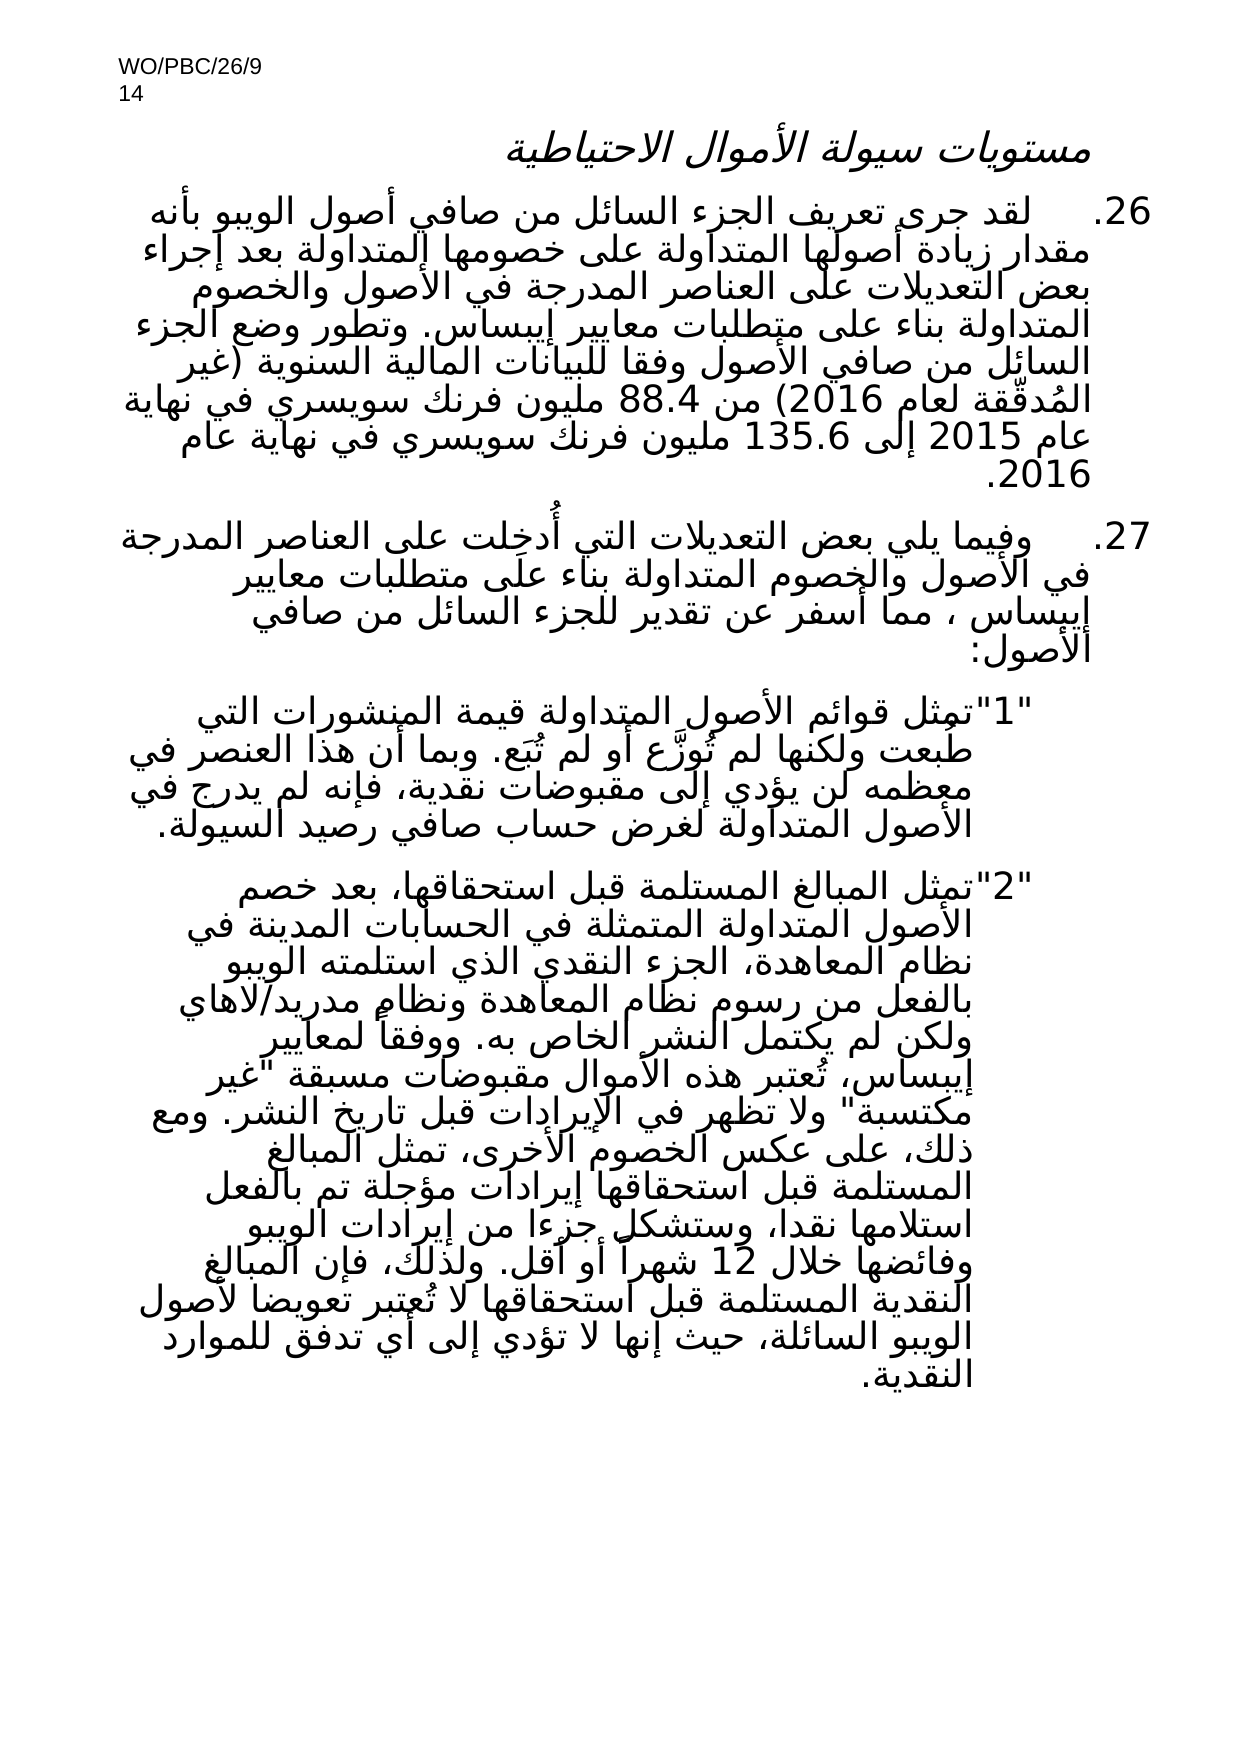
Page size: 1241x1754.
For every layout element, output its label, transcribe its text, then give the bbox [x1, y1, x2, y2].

text لقد جرى تعريف الجزء السائل من صافي أصول الويبو بأنه مقدار زيادة أصولها المتداولة على خصومها المتداولة بعد إجراء بعض التعديلات على العناصر المدرجة في الأصول والخصوم المتداولة بناء على متطلبات معايير إيبساس. وتطور وضع الجزء السائل من صافي الأصول وفقا للبيانات المالية السنوية (غير المُدقّقة لعام 2016) من 88.4 مليون فرنك سويسري في نهاية عام 2015 إلى 135.6 مليون فرنك سويسري في نهاية عام 2016. [118, 195, 1092, 495]
text مستويات سيولة الأموال الاحتياطية [118, 132, 1092, 170]
text وفيما يلي بعض التعديلات التي أُدخِلت على العناصر المدرجة في الأصول والخصوم المتداولة بناء على متطلبات معايير إيبساس ، مما أسفر عن تقدير للجزء السائل من صافي الأصول: [118, 520, 1092, 670]
text "2" تمثل المبالغ المستلمة قبل استحقاقها، بعد خصم الأصول المتداولة المتمثلة في الحسابات المدينة في نظام المعاهدة، الجزء النقدي الذي استلمته الويبو بالفعل من رسوم نظام المعاهدة ونظام مدريد/لاهاي ولكن لم يكتمل النشر الخاص به. ووفقاً لمعايير إيبساس، تُعتبر هذه الأموال مقبوضات مسبقة "غير مكتسبة" ولا تظهر في الإيرادات قبل تاريخ النشر. ومع ذلك، على عكس الخصوم الأخرى، تمثل المبالغ المستلمة قبل استحقاقها إيرادات مؤجلة تم بالفعل استلامها نقدا، وستشكل جزءا من إيرادات الويبو وفائضها خلال 12 شهراً أو أقل. ولذلك، فإن المبالغ النقدية المستلمة قبل استحقاقها لا تُعتبر تعويضا لأصول الويبو السائلة، حيث إنها لا تؤدي إلى أي تدفق للموارد النقدية. [118, 870, 1033, 1395]
text "1" تمثل قوائم الأصول المتداولة قيمة المنشورات التي طُبعت ولكنها لم تُوزَّع أو لم تُبَع. وبما أن هذا العنصر في معظمه لن يؤدي إلى مقبوضات نقدية، فإنه لم يدرج في الأصول المتداولة لغرض حساب صافي رصيد السيولة. [118, 695, 1033, 845]
